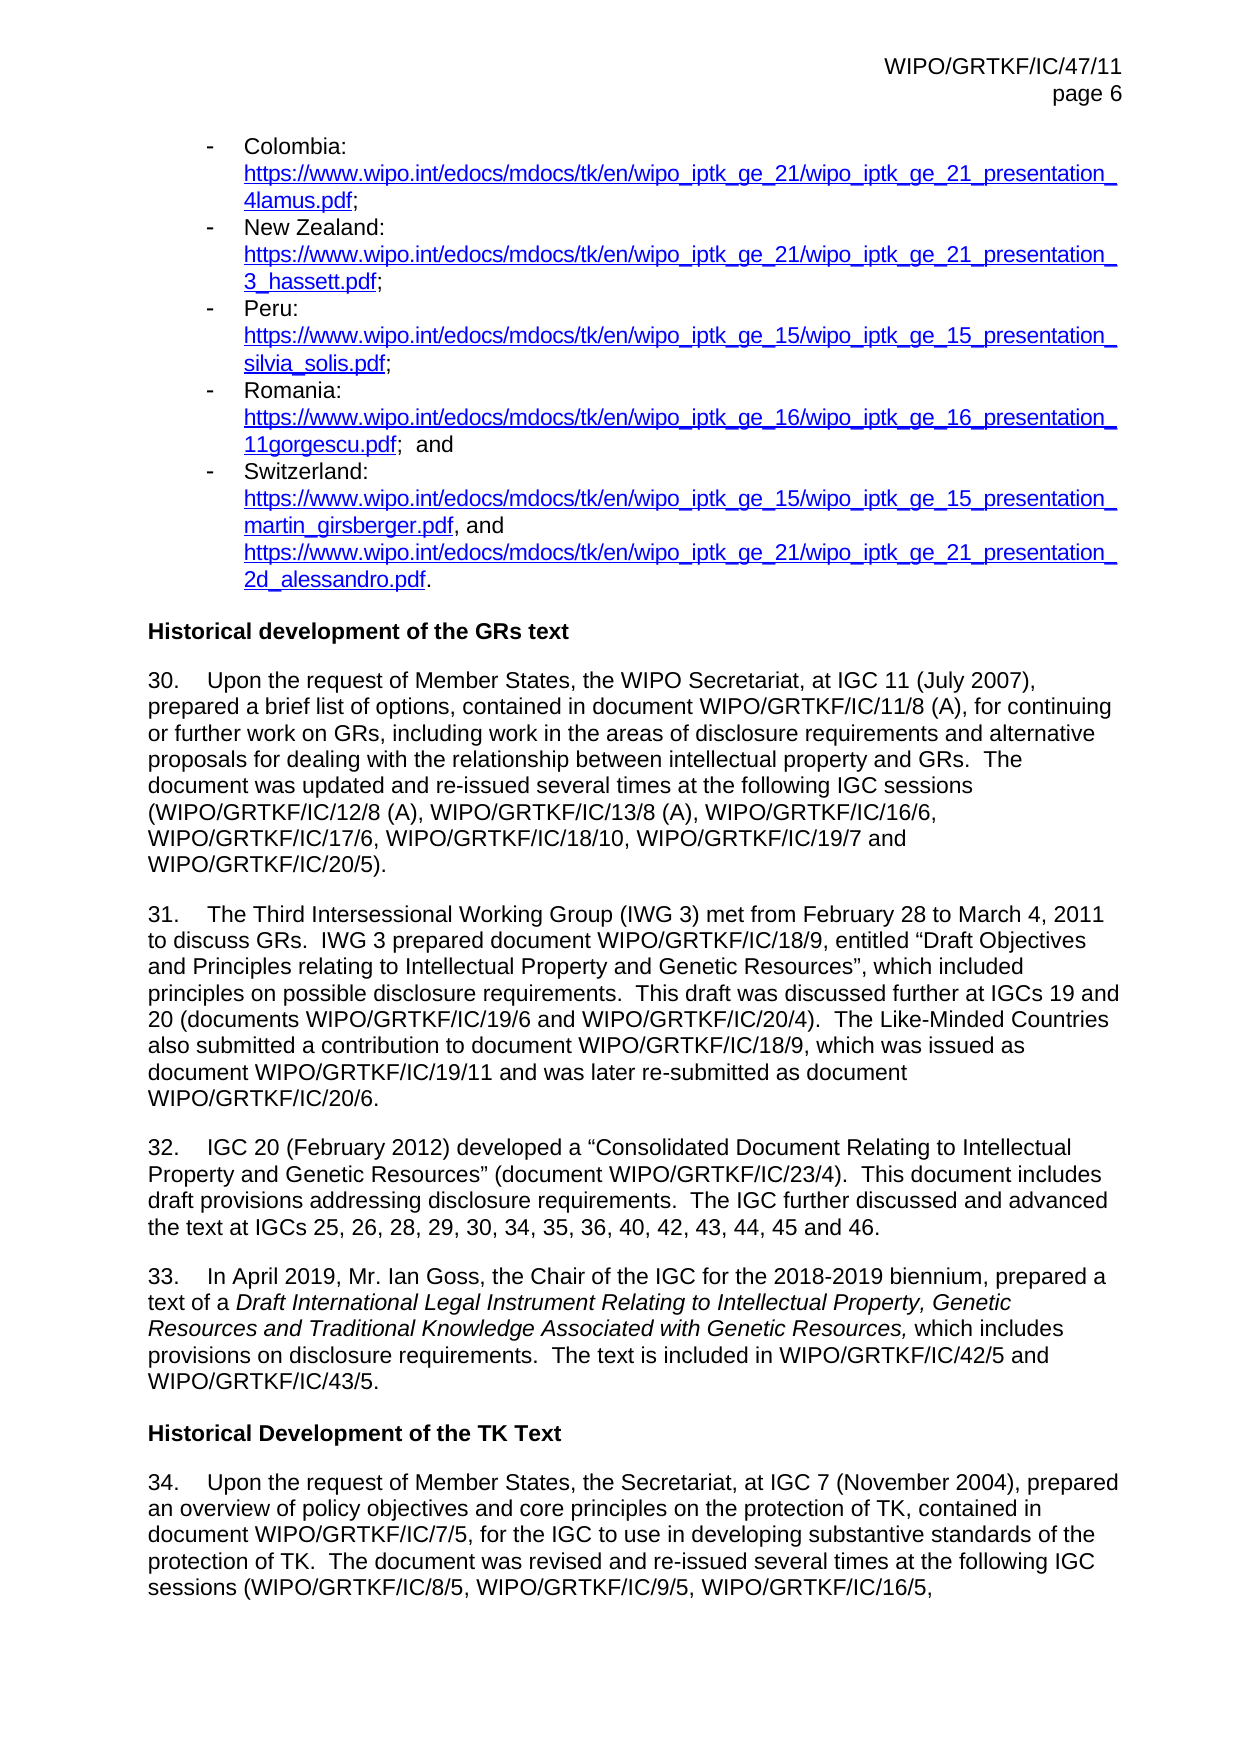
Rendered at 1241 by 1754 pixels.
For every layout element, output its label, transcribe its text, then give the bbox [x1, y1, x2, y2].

list Romania: https://www.wipo.int/edocs/mdocs/tk/en/wipo_iptk_ge_16/wipo_iptk_ge_16_presentation_11gorgescu.pdf; and [206, 376, 1122, 457]
text In April 2019, Mr. Ian Goss, the Chair of the IGC for the 2018-2019 biennium, prepared a text of a Draft International Legal Instrument Relating to Intellectual Property, Genetic Resources and Traditional Knowledge Associated with Genetic Resources, which includes provisions on disclosure requirements. The text is included in WIPO/GRTKF/IC/42/5 and WIPO/GRTKF/IC/43/5. [148, 1263, 1122, 1394]
list Peru: https://www.wipo.int/edocs/mdocs/tk/en/wipo_iptk_ge_15/wipo_iptk_ge_15_presentation_silvia_solis.pdf; [206, 295, 1122, 376]
list New Zealand: https://www.wipo.int/edocs/mdocs/tk/en/wipo_iptk_ge_21/wipo_iptk_ge_21_presentation_3_hassett.pdf; [206, 213, 1122, 295]
list Switzerland: https://www.wipo.int/edocs/mdocs/tk/en/wipo_iptk_ge_15/wipo_iptk_ge_15_presentation_martin_girsberger.pdf, and https://www.wipo.int/edocs/mdocs/tk/en/wipo_iptk_ge_21/wipo_iptk_ge_21_presentation_2d_alessandro.pdf. [206, 457, 1122, 593]
text IGC 20 (February 2012) developed a “Consolidated Document Relating to Intellectual Property and Genetic Resources” (document WIPO/GRTKF/IC/23/4). This document includes draft provisions addressing disclosure requirements. The IGC further discussed and advanced the text at IGCs 25, 26, 28, 29, 30, 34, 35, 36, 40, 42, 43, 44, 45 and 46. [148, 1134, 1122, 1240]
text Upon the request of Member States, the WIPO Secretariat, at IGC 11 (July 2007), prepared a brief list of options, contained in document WIPO/GRTKF/IC/11/8 (A), for continuing or further work on GRs, including work in the areas of disclosure requirements and alternative proposals for dealing with the relationship between intellectual property and GRs. The document was updated and re-issued several times at the following IGC sessions (WIPO/GRTKF/IC/12/8 (A), WIPO/GRTKF/IC/13/8 (A), WIPO/GRTKF/IC/16/6, WIPO/GRTKF/IC/17/6, WIPO/GRTKF/IC/18/10, WIPO/GRTKF/IC/19/7 and WIPO/GRTKF/IC/20/5). [148, 667, 1122, 878]
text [148, 1469, 1122, 1601]
text Historical Development of the TK Text [148, 1419, 1122, 1446]
text The Third Intersessional Working Group (IWG 3) met from February 28 to March 4, 2011 to discuss GRs. IWG 3 prepared document WIPO/GRTKF/IC/18/9, entitled “Draft Objectives and Principles relating to Intellectual Property and Genetic Resources”, which included principles on possible disclosure requirements. This draft was discussed further at IGCs 19 and 20 (documents WIPO/GRTKF/IC/19/6 and WIPO/GRTKF/IC/20/4). The Like-Minded Countries also submitted a contribution to document WIPO/GRTKF/IC/18/9, which was issued as document WIPO/GRTKF/IC/19/11 and was later re-submitted as document WIPO/GRTKF/IC/20/6. [148, 901, 1122, 1111]
list Colombia: https://www.wipo.int/edocs/mdocs/tk/en/wipo_iptk_ge_21/wipo_iptk_ge_21_presentation_4lamus.pdf; [206, 132, 1122, 213]
text Historical development of the GRs text [148, 618, 1122, 644]
